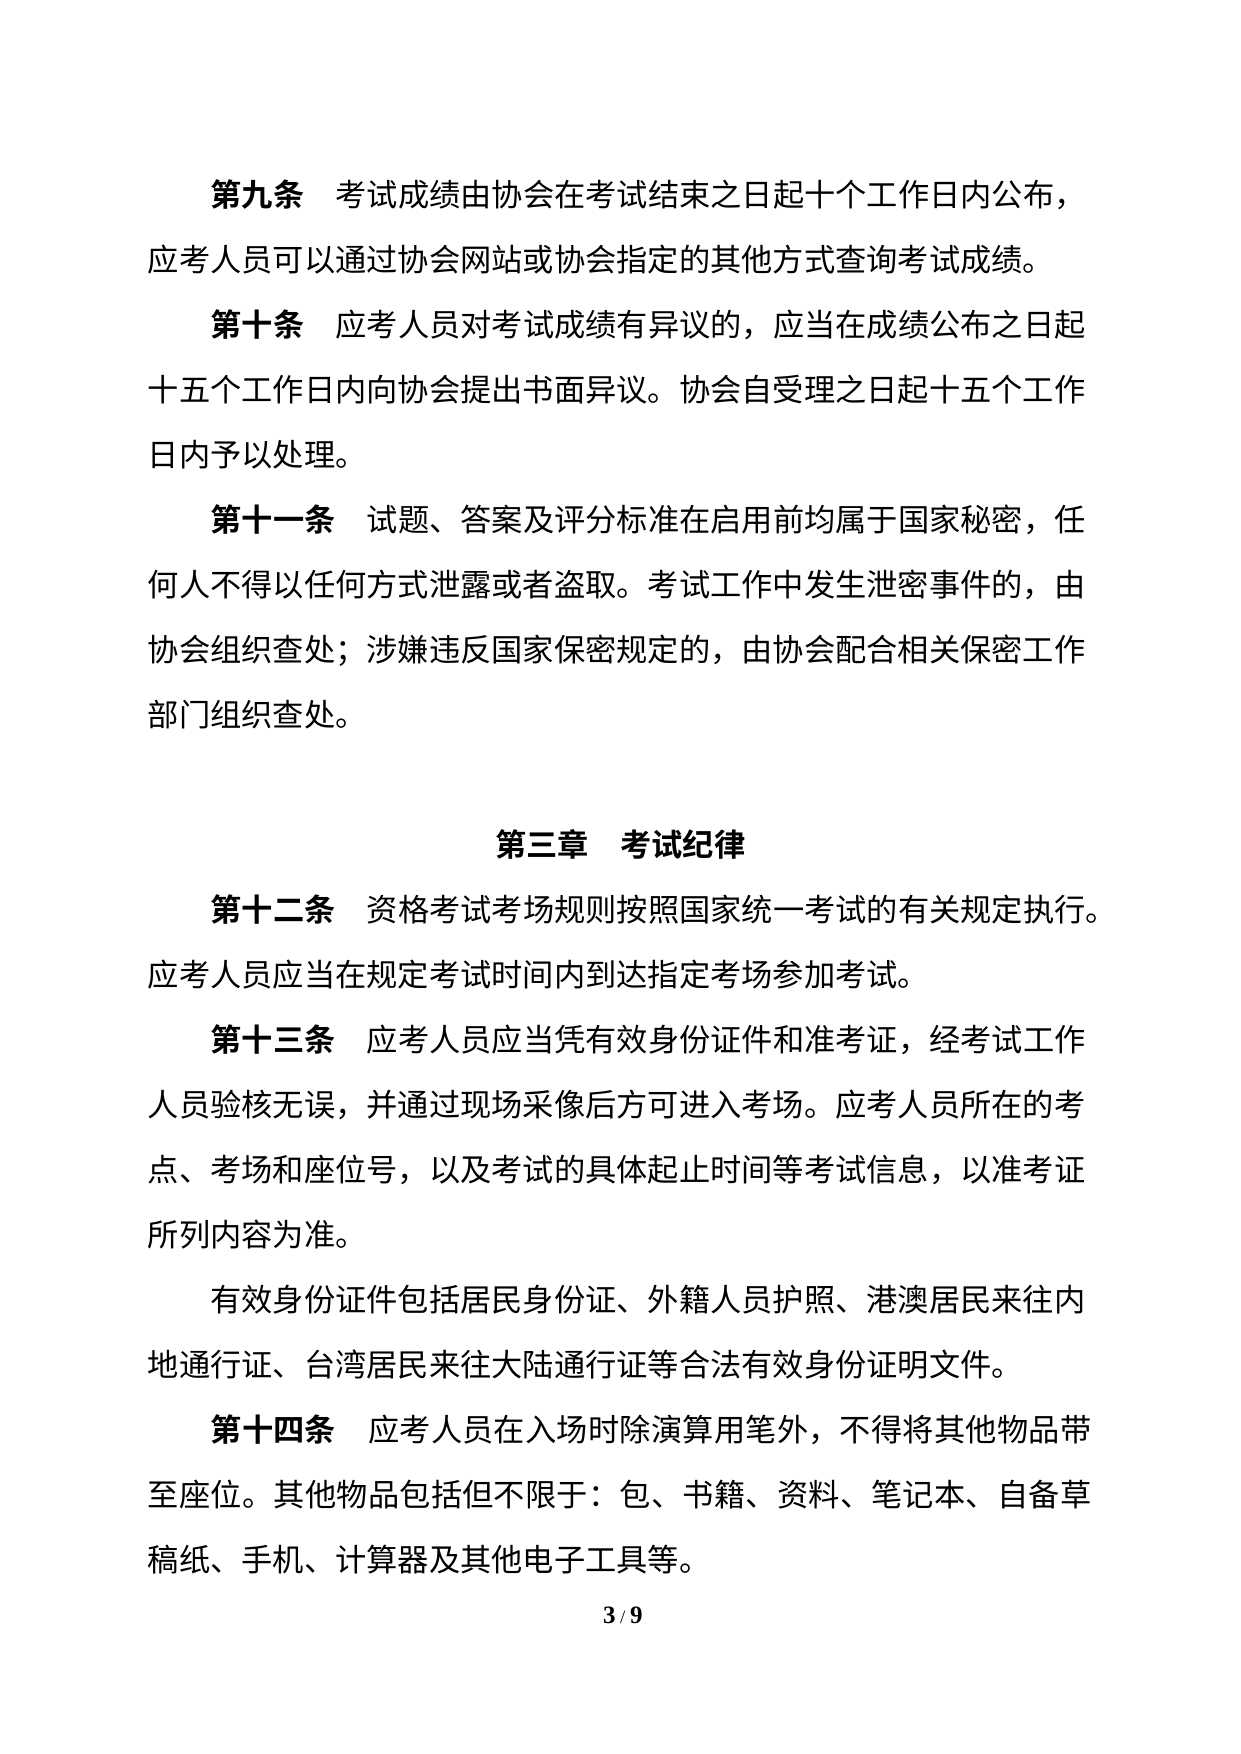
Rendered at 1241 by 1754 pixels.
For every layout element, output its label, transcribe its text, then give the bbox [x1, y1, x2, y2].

text 第九条 考试成绩由协会在考试结束之日起十个工作日内公布，应考人员可以通过协会网站或协会指定的其他方式查询考试成绩。 [148, 160, 1093, 290]
text 第十三条 应考人员应当凭有效身份证件和准考证，经考试工作人员验核无误，并通过现场采像后方可进入考场。应考人员所在的考点、考场和座位号，以及考试的具体起止时间等考试信息，以准考证所列内容为准。 [148, 1005, 1093, 1265]
text 第十条 应考人员对考试成绩有异议的，应当在成绩公布之日起十五个工作日内向协会提出书面异议。协会自受理之日起十五个工作日内予以处理。 [148, 290, 1093, 485]
text 有效身份证件包括居民身份证、外籍人员护照、港澳居民来往内地通行证、台湾居民来往大陆通行证等合法有效身份证明文件。 [148, 1265, 1093, 1395]
text 第十一条 试题、答案及评分标准在启用前均属于国家秘密，任何人不得以任何方式泄露或者盗取。考试工作中发生泄密事件的，由协会组织查处；涉嫌违反国家保密规定的，由协会配合相关保密工作部门组织查处。 [148, 485, 1093, 745]
text 第十四条 应考人员在入场时除演算用笔外，不得将其他物品带至座位。其他物品包括但不限于：包、书籍、资料、笔记本、自备草稿纸、手机、计算器及其他电子工具等。 [148, 1395, 1093, 1590]
text 第三章 考试纪律 [148, 810, 1093, 875]
text 第十二条 资格考试考场规则按照国家统一考试的有关规定执行。应考人员应当在规定考试时间内到达指定考场参加考试。 [148, 875, 1093, 1005]
